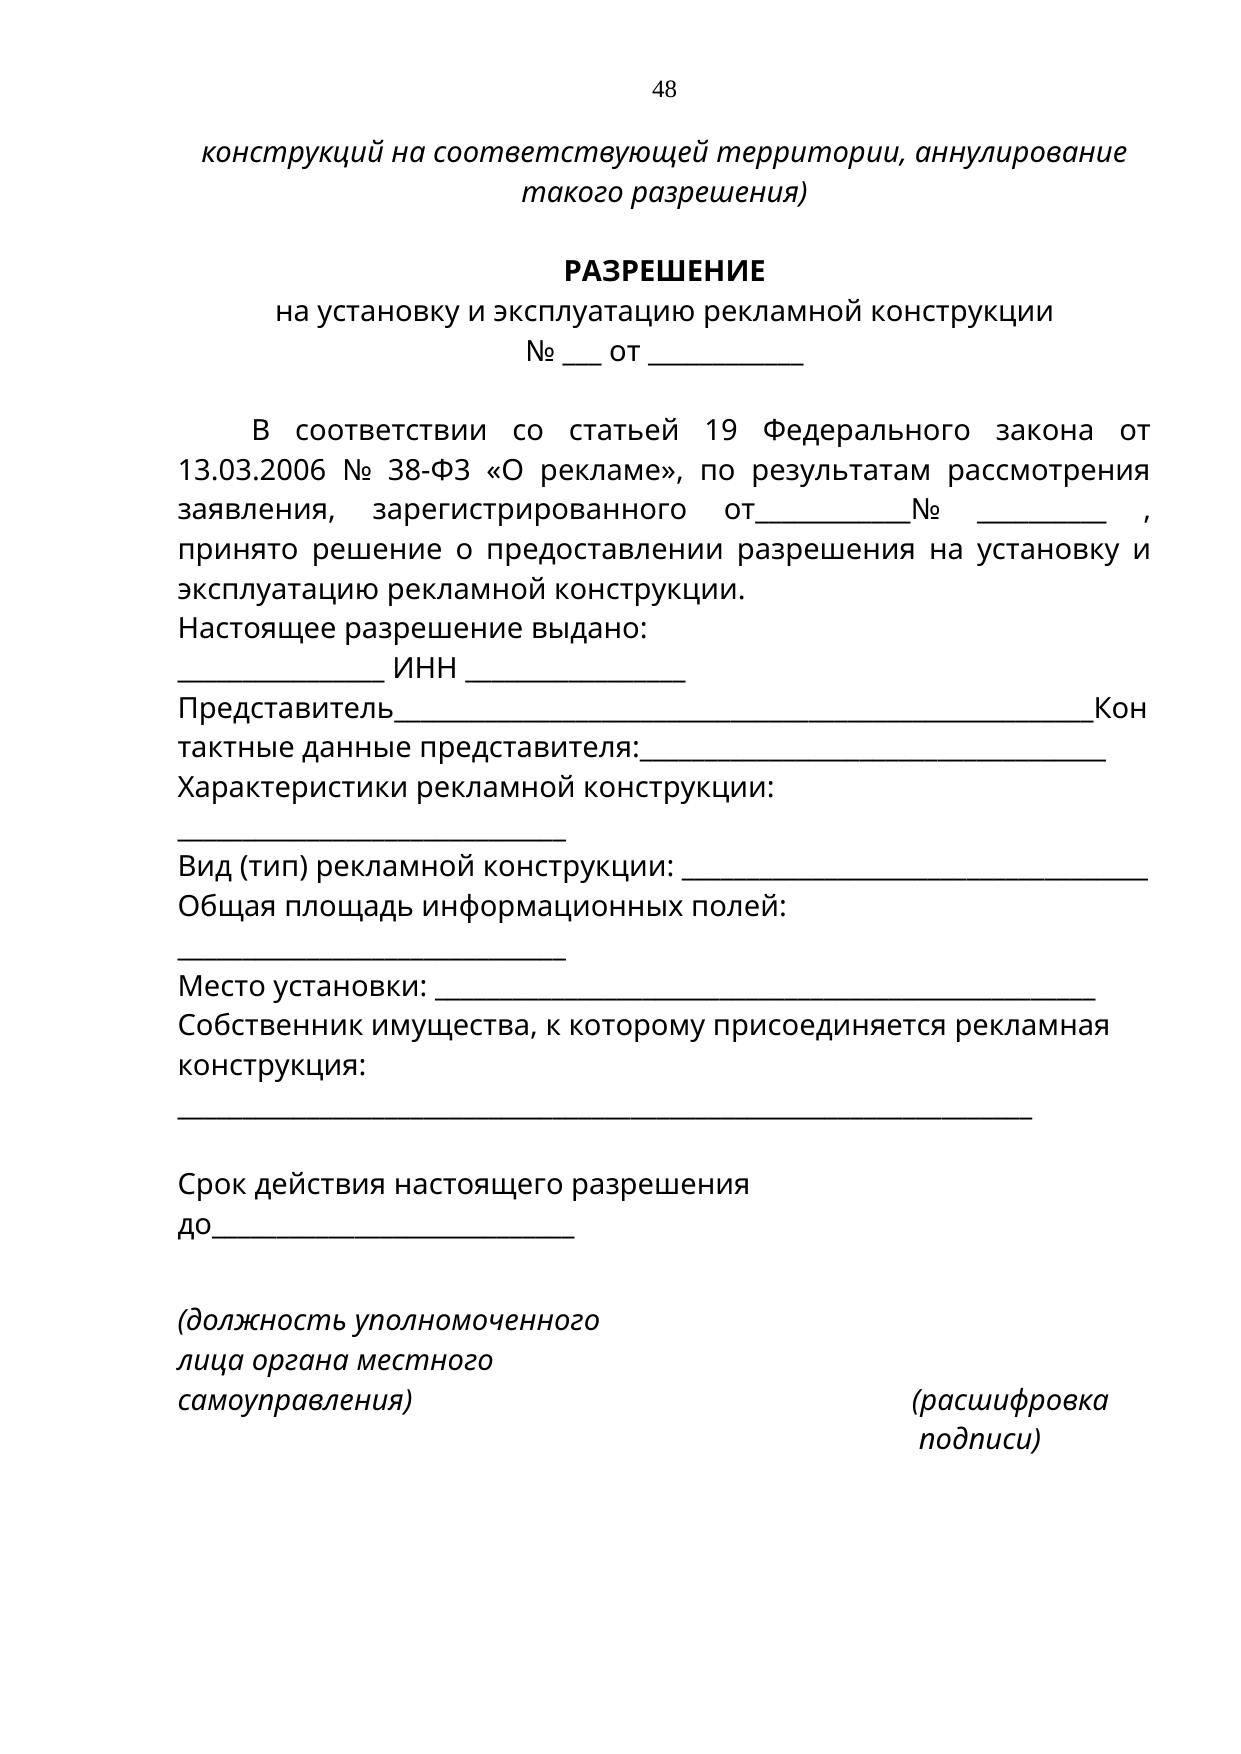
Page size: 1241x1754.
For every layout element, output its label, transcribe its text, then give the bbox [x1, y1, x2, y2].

text Срок действия настоящего разрешения до____________________________ [177, 1163, 1152, 1243]
text Общая площадь информационных полей: ______________________________ [177, 885, 1152, 965]
text __________________________________________________________________ [177, 1084, 1152, 1123]
text Настоящее разрешение выдано: [177, 608, 1152, 647]
text лица органа местного [177, 1339, 1152, 1379]
text ________________ ИНН _________________ [177, 647, 1152, 687]
text Характеристики рекламной конструкции: ______________________________ [177, 766, 1152, 846]
text на установку и эксплуатацию рекламной конструкции [177, 290, 1152, 330]
text Представитель______________________________________________________Контактные данные представителя:____________________________________ [177, 687, 1152, 766]
text В соответствии со статьей 19 Федерального закона от 13.03.2006 № 38-Ф3 «О рекламе», по результатам рассмотрения заявления, зарегистрированного от____________№ __________ , принято решение о предоставлении разрешения на установку и эксплуатацию рекламной конструкции. [177, 409, 1152, 608]
text подписи) [177, 1418, 1152, 1458]
text РАЗРЕШЕНИЕ [177, 250, 1152, 290]
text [177, 131, 1152, 211]
text № ___ от ____________ [177, 330, 1152, 369]
text Место установки: ___________________________________________________ [177, 965, 1152, 1004]
text Собственник имущества, к которому присоединяется рекламная конструкция: [177, 1004, 1152, 1084]
text Вид (тип) рекламной конструкции: ____________________________________ [177, 846, 1152, 885]
text (должность уполномоченного [177, 1299, 1152, 1339]
text самоуправления) (расшифровка [177, 1379, 1152, 1418]
